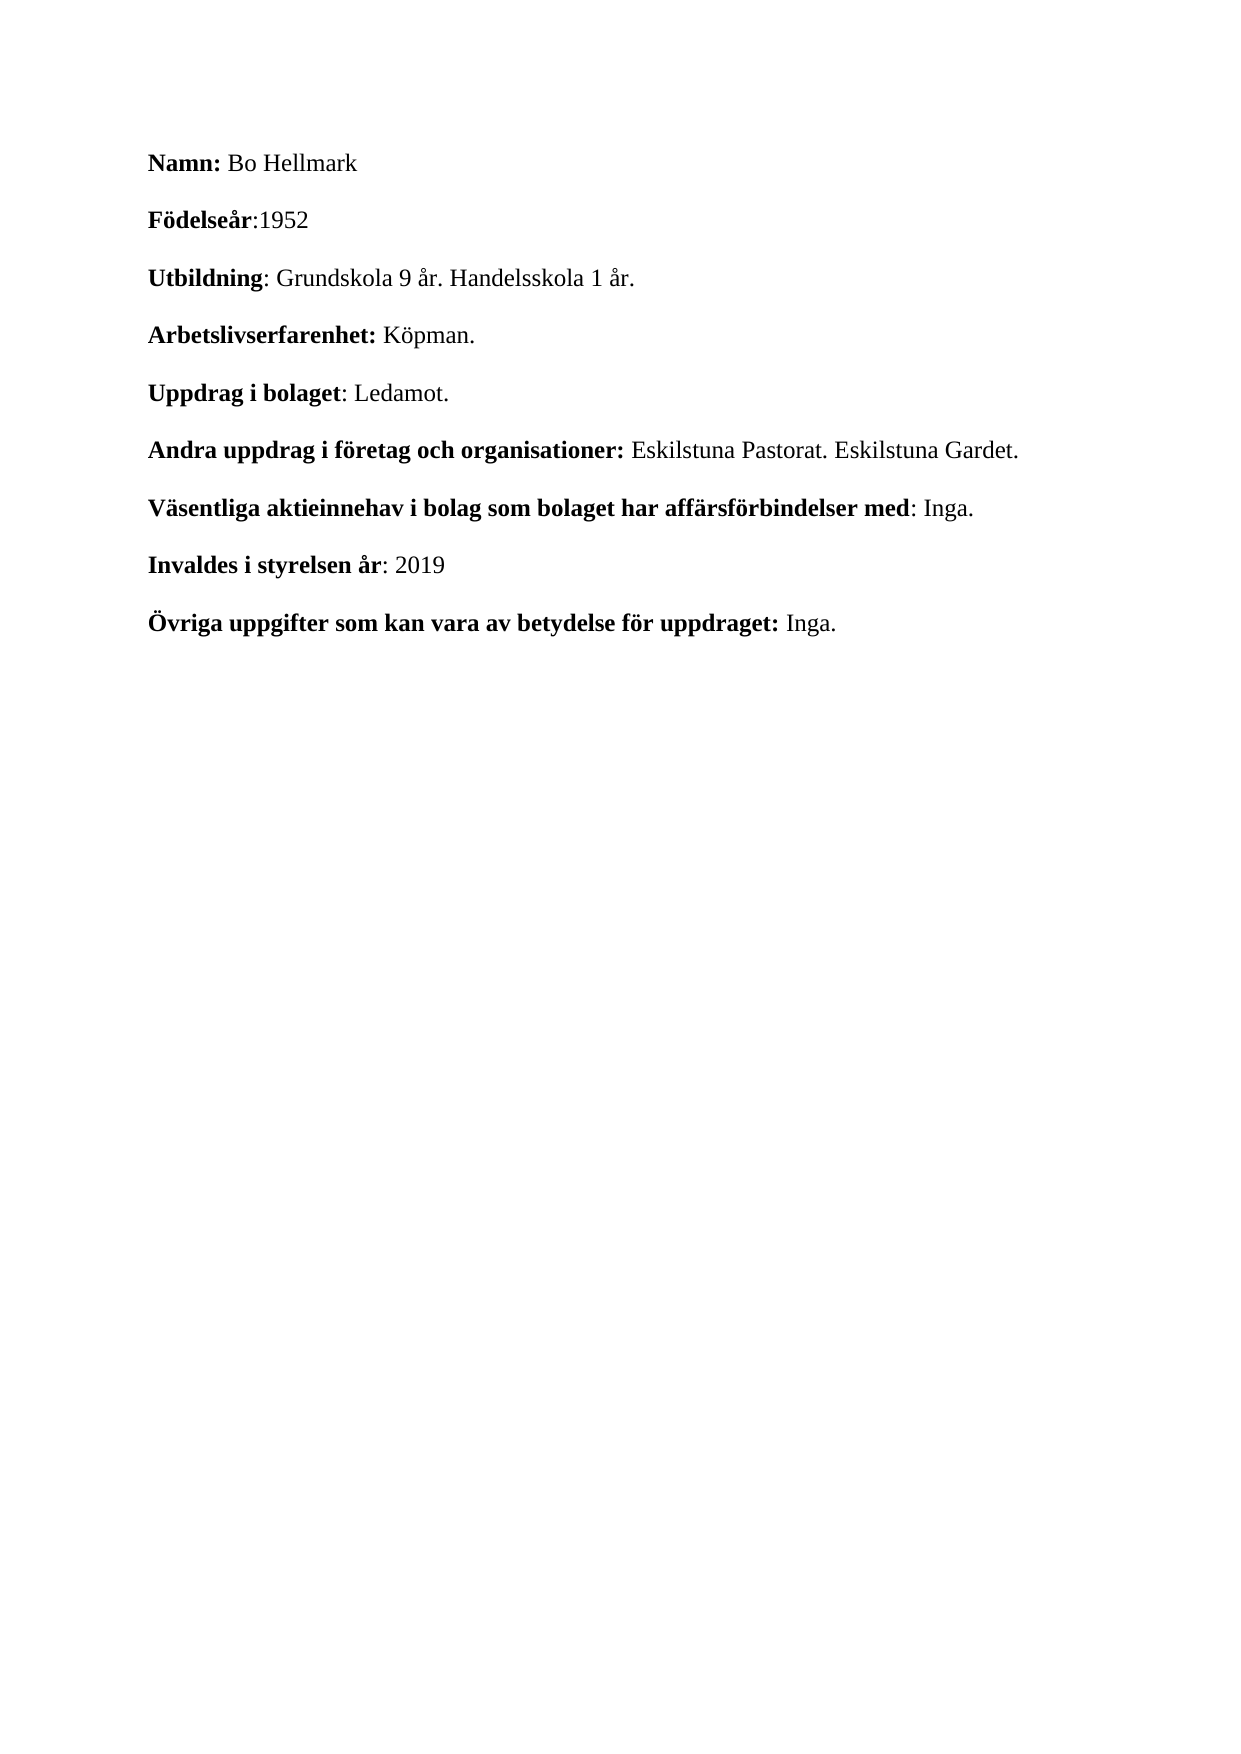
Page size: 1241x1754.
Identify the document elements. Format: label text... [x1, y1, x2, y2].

text Invaldes i styrelsen år: 2019 [148, 550, 1093, 579]
text Uppdrag i bolaget: Ledamot. [148, 378, 1093, 406]
text Namn: Bo Hellmark [148, 148, 1093, 176]
text Utbildning: Grundskola 9 år. Handelsskola 1 år. [148, 263, 1093, 291]
text Arbetslivserfarenhet: Köpman. [148, 320, 1093, 349]
text Övriga uppgifter som kan vara av betydelse för uppdraget: Inga. [148, 608, 1093, 636]
text Födelseår:1952 [148, 205, 1093, 234]
text Väsentliga aktieinnehav i bolag som bolaget har affärsförbindelser med: Inga. [148, 493, 1093, 521]
text Andra uppdrag i företag och organisationer: Eskilstuna Pastorat. Eskilstuna Gardet. [148, 435, 1093, 464]
